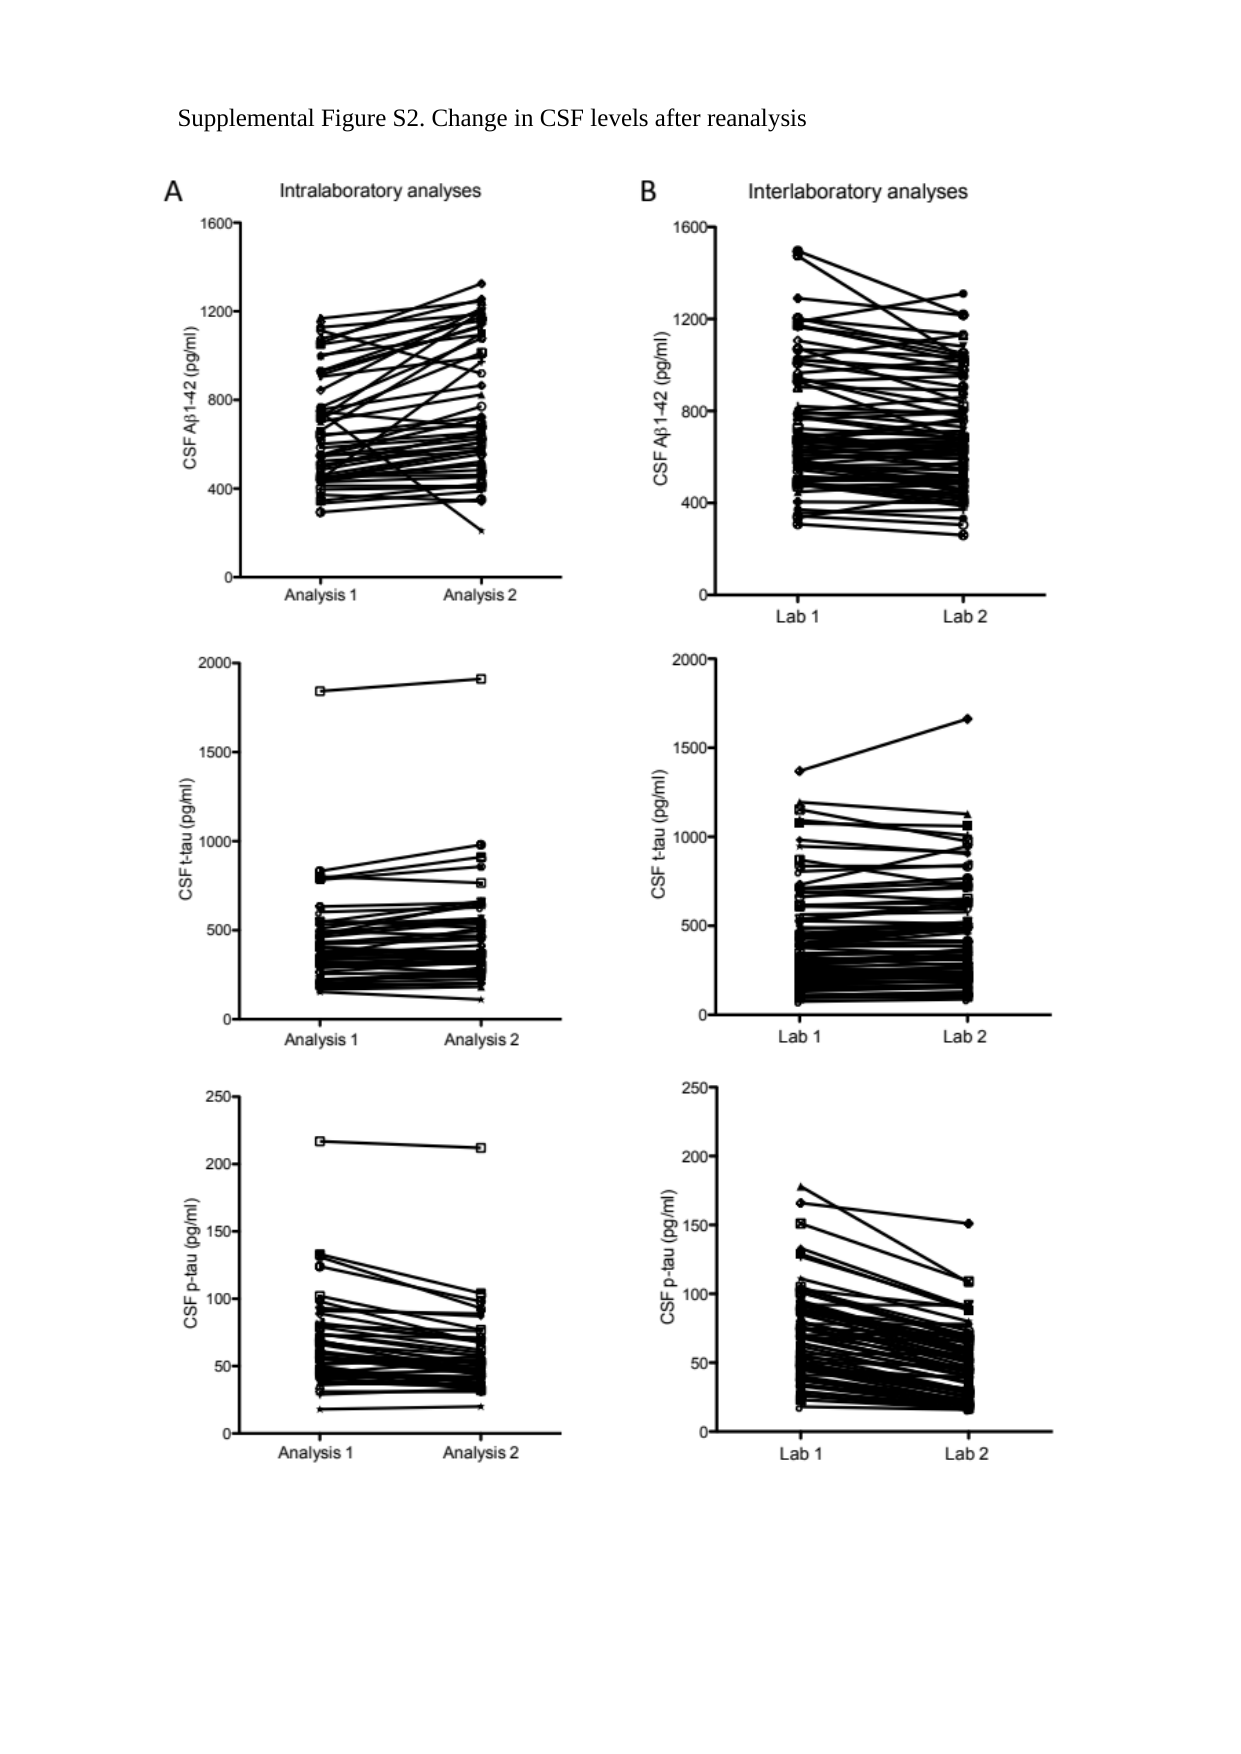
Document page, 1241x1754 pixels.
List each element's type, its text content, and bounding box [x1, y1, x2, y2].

text Supplemental Figure S2. Change in CSF levels after reanalysis [177, 103, 1108, 132]
